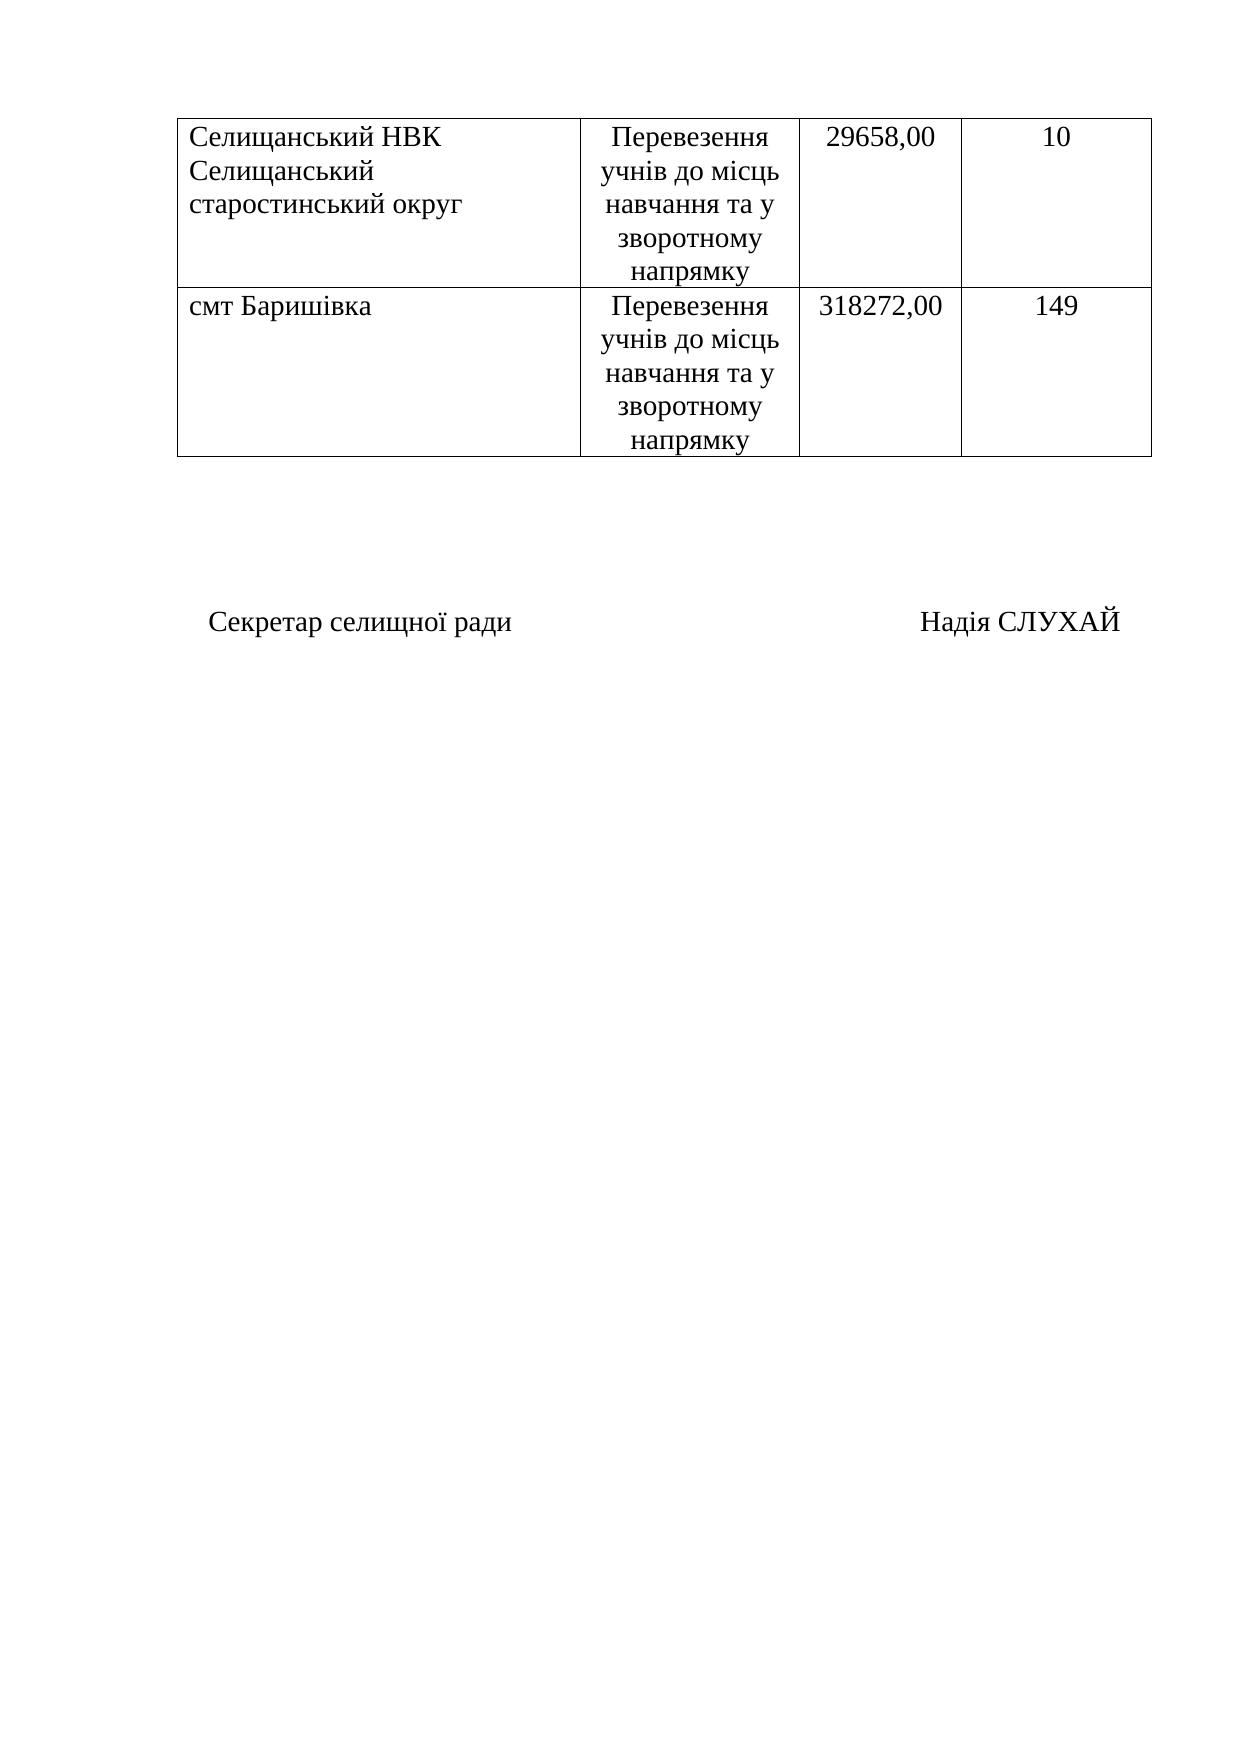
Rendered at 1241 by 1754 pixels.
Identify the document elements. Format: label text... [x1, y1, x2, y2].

table_cell Перевезення учнів до місць навчання та у зворотному напрямку [581, 288, 799, 456]
table_cell 10 [962, 119, 1151, 287]
table_cell 318272,00 [800, 288, 961, 456]
table_cell Селищанський НВК Селищанський старостинський округ [178, 119, 580, 287]
text Секретар селищної ради Надія СЛУХАЙ [177, 604, 1152, 637]
table_cell 29658,00 [800, 119, 961, 287]
table_cell 149 [962, 288, 1151, 456]
table_cell Перевезення учнів до місць навчання та у зворотному напрямку [581, 119, 799, 287]
table_cell смт Баришівка [178, 288, 580, 456]
